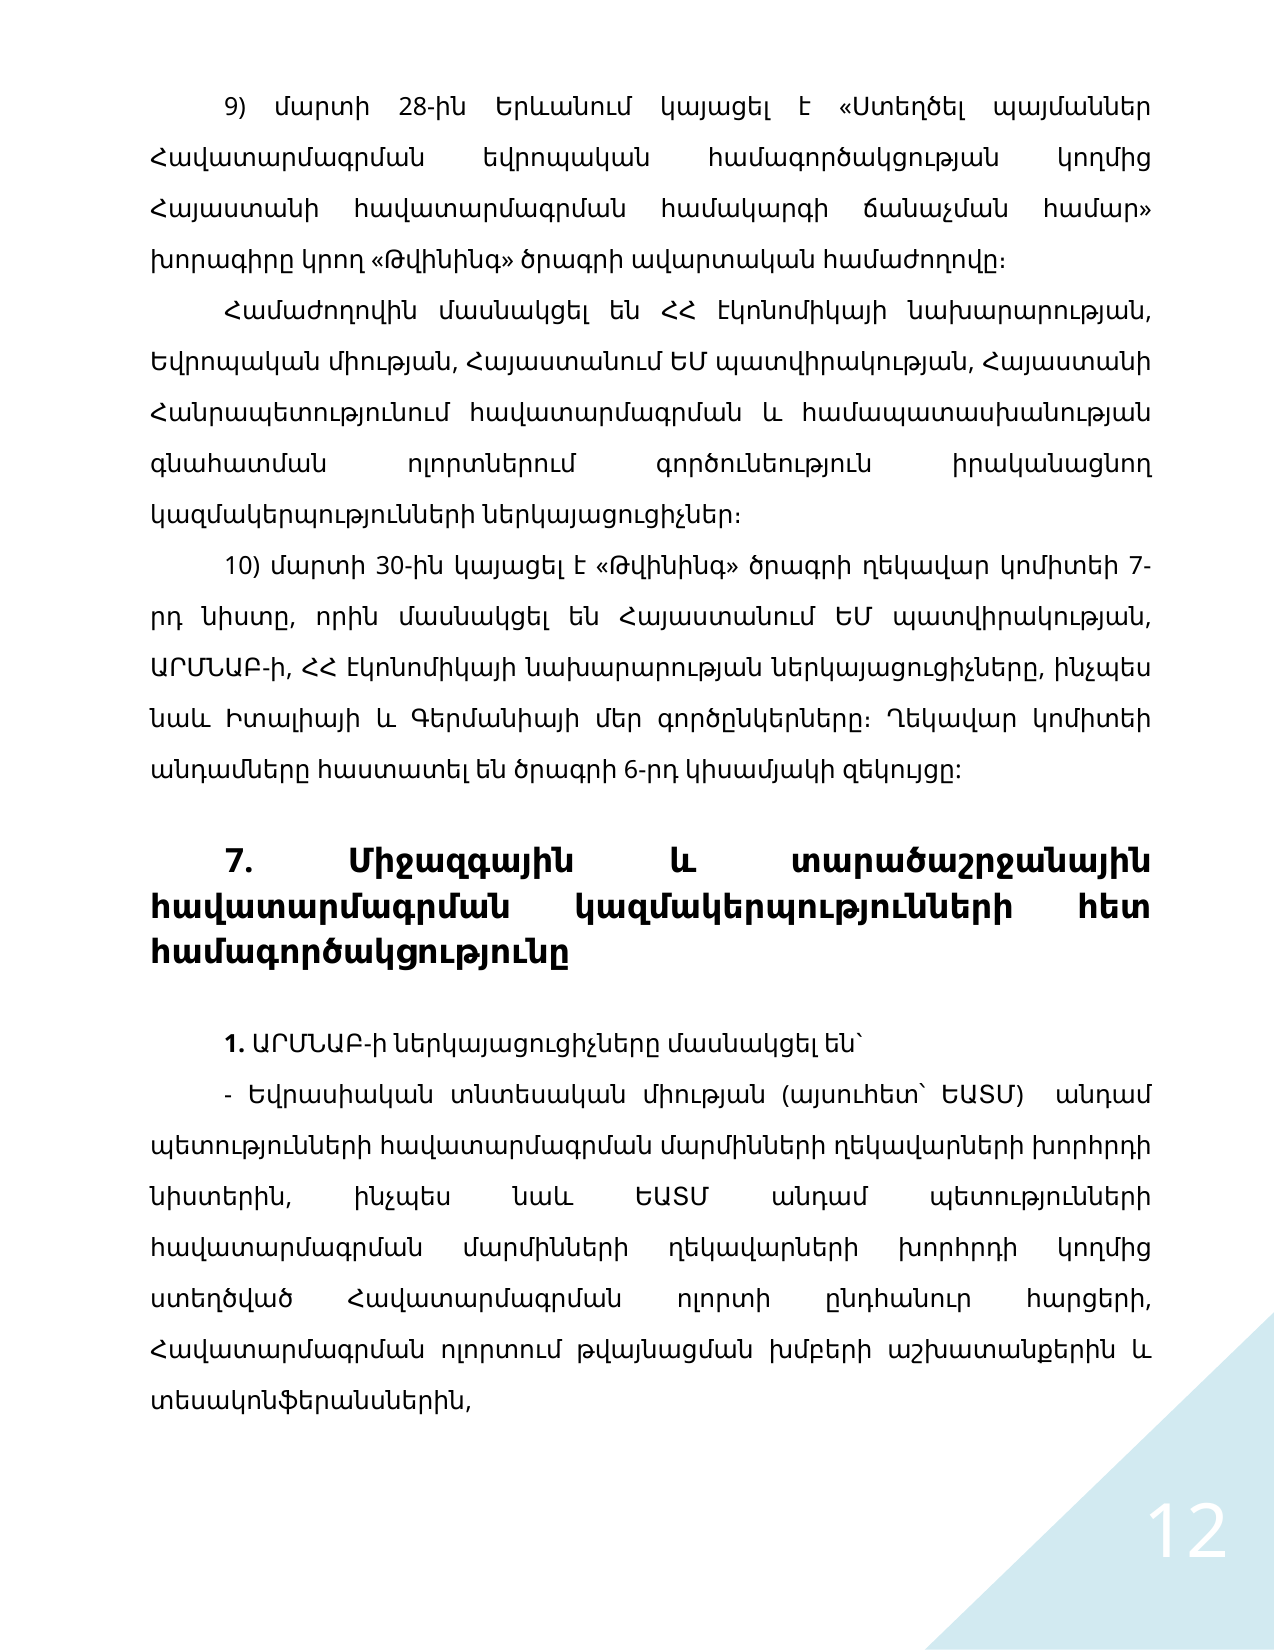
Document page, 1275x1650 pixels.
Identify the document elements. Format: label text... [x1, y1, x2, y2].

text 1. ԱՐՄՆԱԲ-ի ներկայացուցիչները մասնակցել են` [150, 1026, 1152, 1060]
text 9) մարտի 28-ին Երևանում կայացել է «Ստեղծել պայմաններ Հավատարմագրման եվրոպական համագործակցության կողմից Հայաստանի հավատարմագրման համակարգի ճանաչման համար» խորագիրը կրող «Թվինինգ» ծրագրի ավարտական համաժողովը։ [150, 89, 1152, 276]
text - Եվրասիական տնտեսական միության (այսուհետ՝ ԵԱՏՄ) անդամ պետությունների հավատարմագրման մարմինների ղեկավարների խորհրդի նիստերին, ինչպես նաև ԵԱՏՄ անդամ պետությունների հավատարմագրման մարմինների ղեկավարների խորհրդի կողմից ստեղծված Հավատարմագրման ոլորտի ընդհանուր հարցերի, Հավատարմագրման ոլորտում թվայնացման խմբերի աշխատանքերին և տեսակոնֆերանսներին, [150, 1077, 1152, 1417]
text 10) մարտի 30-ին կայացել է «Թվինինգ» ծրագրի ղեկավար կոմիտեի 7-րդ նիստը, որին մասնակցել են Հայաստանում ԵՄ պատվիրակության, ԱՐՄՆԱԲ-ի, ՀՀ էկոնոմիկայի նախարարության ներկայացուցիչները, ինչպես նաև Իտալիայի և Գերմանիայի մեր գործընկերները։ Ղեկավար կոմիտեի անդամները հաստատել են ծրագրի 6-րդ կիսամյակի զեկույցը: [150, 548, 1152, 786]
text 7. Միջազգային և տարածաշրջանային հավատարմագրման կազմակերպությունների հետ համագործակցությունը [150, 837, 1152, 973]
text Համաժողովին մասնակցել են ՀՀ էկոնոմիկայի նախարարության, Եվրոպական միության, Հայաստանում ԵՄ պատվիրակության, Հայաստանի Հանրապետությունում հավատարմագրման և համապատասխանության գնահատման ոլորտներում գործունեություն իրականացնող կազմակերպությունների ներկայացուցիչներ։ [150, 293, 1152, 531]
